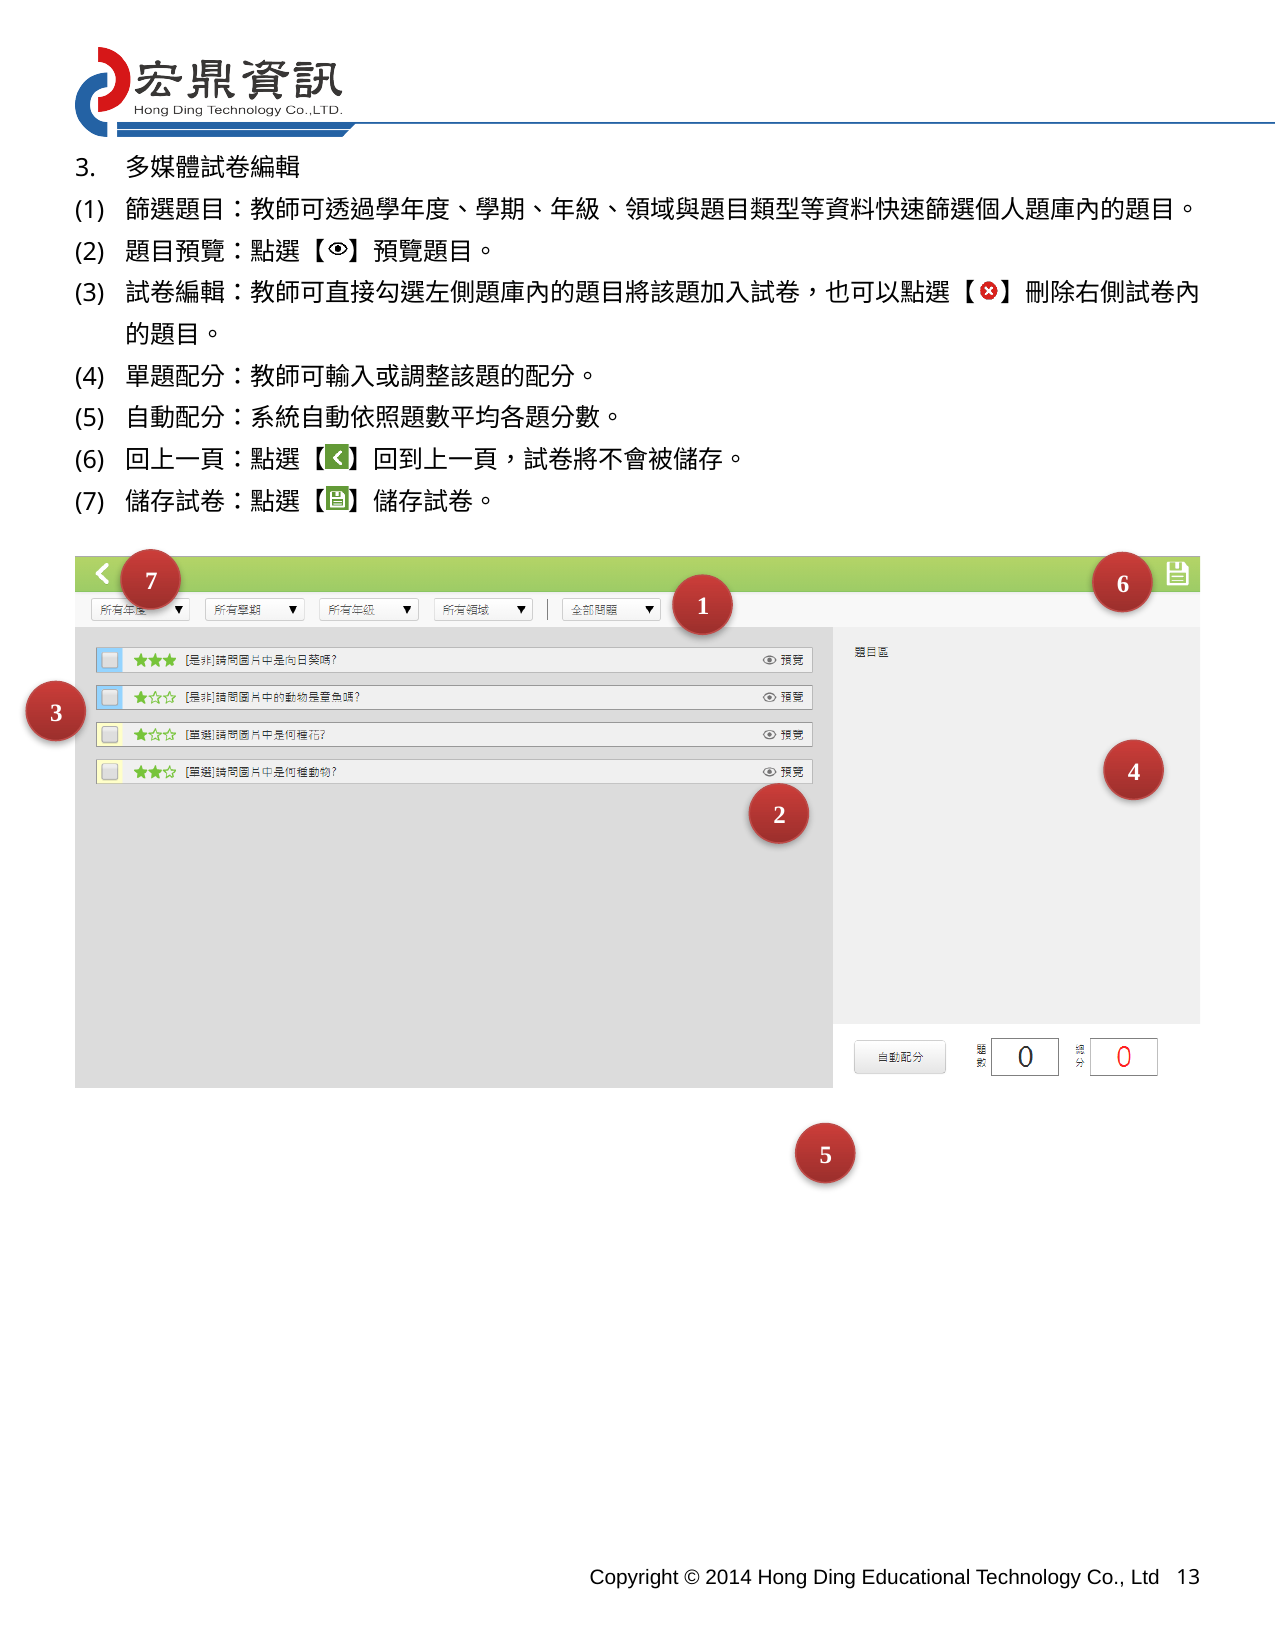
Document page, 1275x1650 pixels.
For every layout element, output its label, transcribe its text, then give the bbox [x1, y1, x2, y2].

list 自動配分：系統自動依照題數平均各題分數。 [75, 398, 1200, 434]
list 多媒體試卷編輯 [75, 148, 1200, 184]
picture [325, 236, 349, 260]
picture [976, 278, 1000, 302]
list 題目預覽：點選【】預覽題目。 [75, 231, 1200, 267]
picture [325, 486, 349, 510]
list 儲存試卷：點選【】儲存試卷。 [75, 481, 1200, 517]
list 篩選題目：教師可透過學年度、學期、年級、領域與題目類型等資料快速篩選個人題庫內的題目。 [75, 189, 1200, 226]
picture [75, 556, 1200, 1088]
list 試卷編輯：教師可直接勾選左側題庫內的題目將該題加入試卷，也可以點選【】刪除右側試卷內的題目。 [75, 273, 1200, 351]
list 單題配分：教師可輸入或調整該題的配分。 [75, 356, 1200, 392]
picture [75, 47, 1275, 137]
picture [325, 444, 349, 469]
list 回上一頁：點選【】回到上一頁，試卷將不會被儲存。 [75, 439, 1200, 476]
